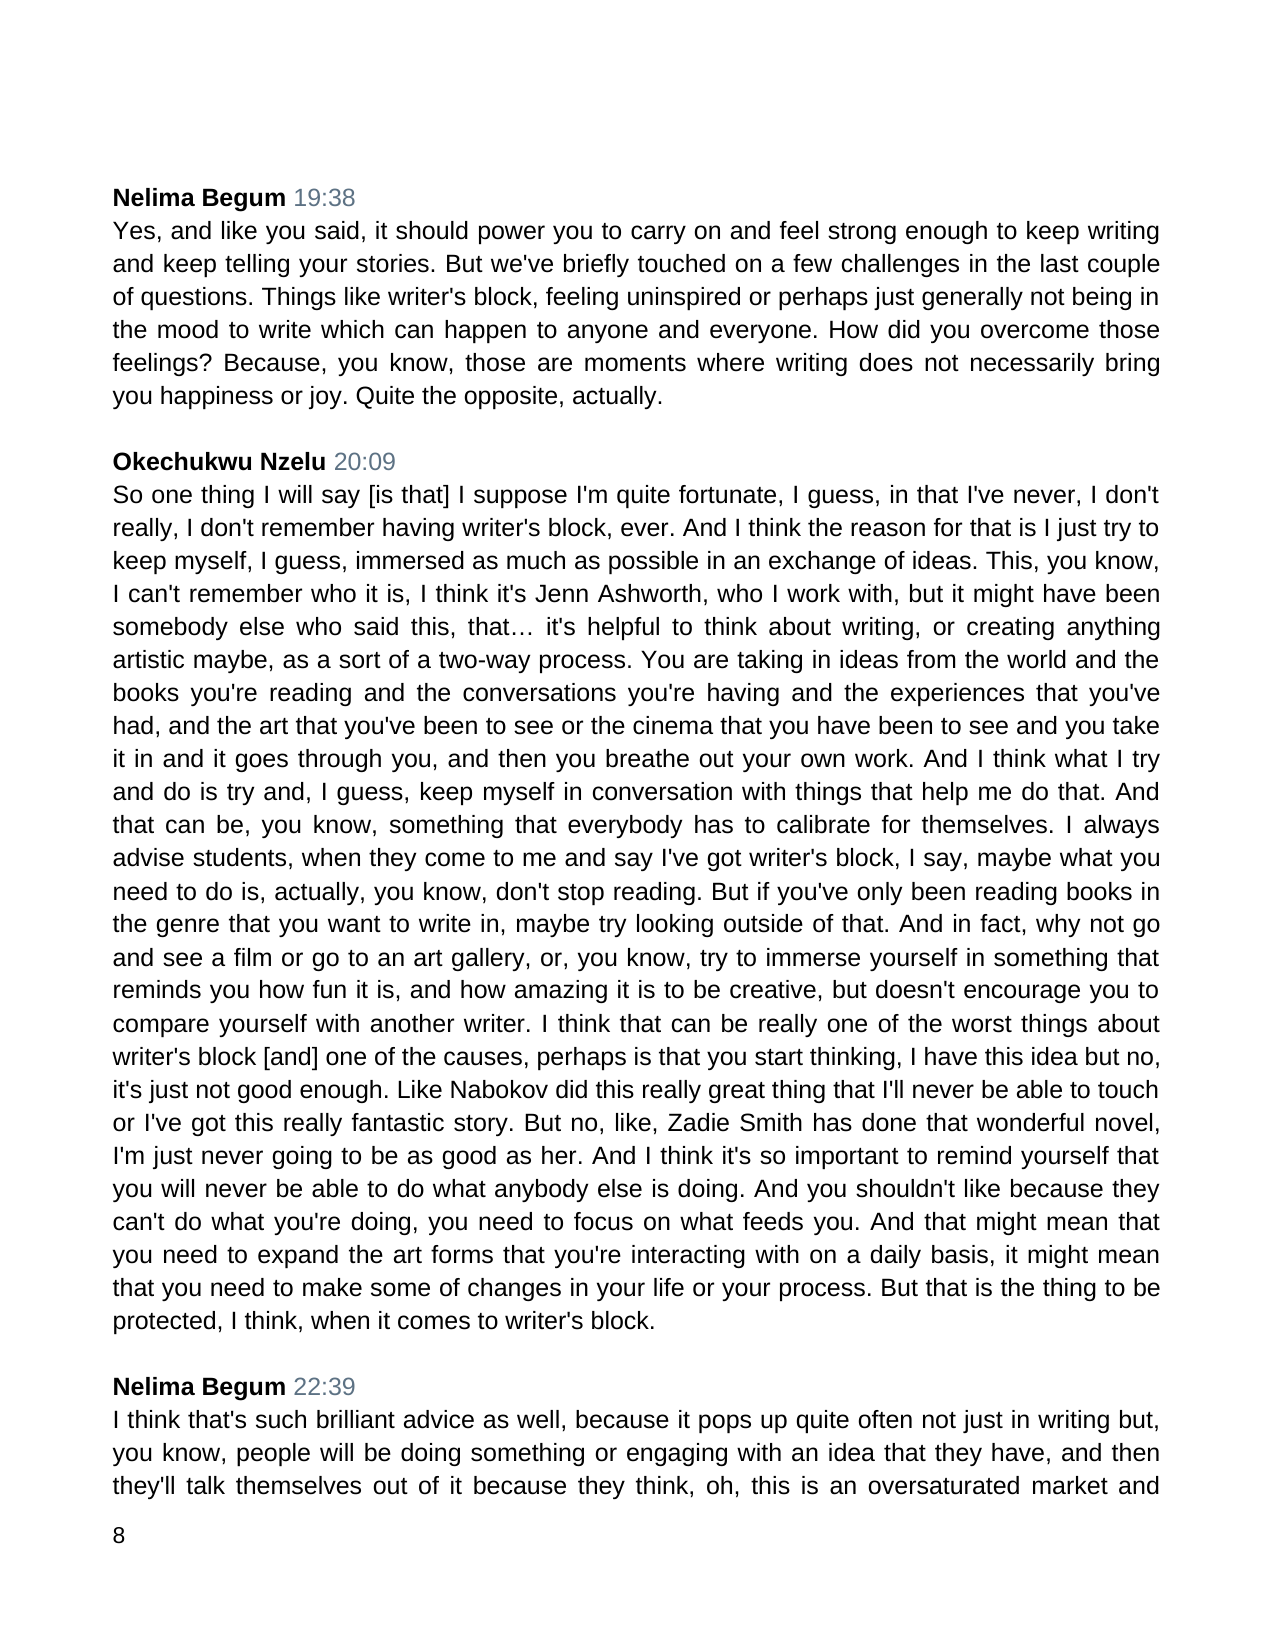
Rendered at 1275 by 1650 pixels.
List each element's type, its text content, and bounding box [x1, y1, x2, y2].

text Yes, and like you said, it should power you to carry on and feel strong enough to keep writing and keep telling your stories. But we've briefly touched on a few challenges in the last couple of questions. Things like writer's block, feeling uninspired or perhaps just generally not being in the mood to write which can happen to anyone and everyone. How did you overcome those feelings? Because, you know, those are moments where writing does not necessarily bring you happiness or joy. Quite the opposite, actually. [112, 216, 1162, 410]
text Nelima Begum 19:38 [112, 183, 1162, 212]
text So one thing I will say [is that] I suppose I'm quite fortunate, I guess, in that I've never, I don't really, I don't remember having writer's block, ever. And I think the reason for that is I just try to keep myself, I guess, immersed as much as possible in an exchange of ideas. This, you know, I can't remember who it is, I think it's Jenn Ashworth, who I work with, but it might have been somebody else who said this, that… it's helpful to think about writing, or creating anything artistic maybe, as a sort of a two-way process. You are taking in ideas from the world and the books you're reading and the conversations you're having and the experiences that you've had, and the art that you've been to see or the cinema that you have been to see and you take it in and it goes through you, and then you breathe out your own work. And I think what I try and do is try and, I guess, keep myself in conversation with things that help me do that. And that can be, you know, something that everybody has to calibrate for themselves. I always advise students, when they come to me and say I've got writer's block, I say, maybe what you need to do is, actually, you know, don't stop reading. But if you've only been reading books in the genre that you want to write in, maybe try looking outside of that. And in fact, why not go and see a film or go to an art gallery, or, you know, try to immerse yourself in something that reminds you how fun it is, and how amazing it is to be creative, but doesn't encourage you to compare yourself with another writer. I think that can be really one of the worst things about writer's block [and] one of the causes, perhaps is that you start thinking, I have this idea but no, it's just not good enough. Like Nabokov did this really great thing that I'll never be able to touch or I've got this really fantastic story. But no, like, Zadie Smith has done that wonderful novel, I'm just never going to be as good as her. And I think it's so important to remind yourself that you will never be able to do what anybody else is doing. And you shouldn't like because they can't do what you're doing, you need to focus on what feeds you. And that might mean that you need to expand the art forms that you're interacting with on a daily basis, it might mean that you need to make some of changes in your life or your process. But that is the thing to be protected, I think, when it comes to writer's block. [112, 480, 1162, 1334]
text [112, 1405, 1162, 1499]
text Nelima Begum 22:39 [112, 1372, 1162, 1401]
text Okechukwu Nzelu 20:09 [112, 447, 1162, 476]
